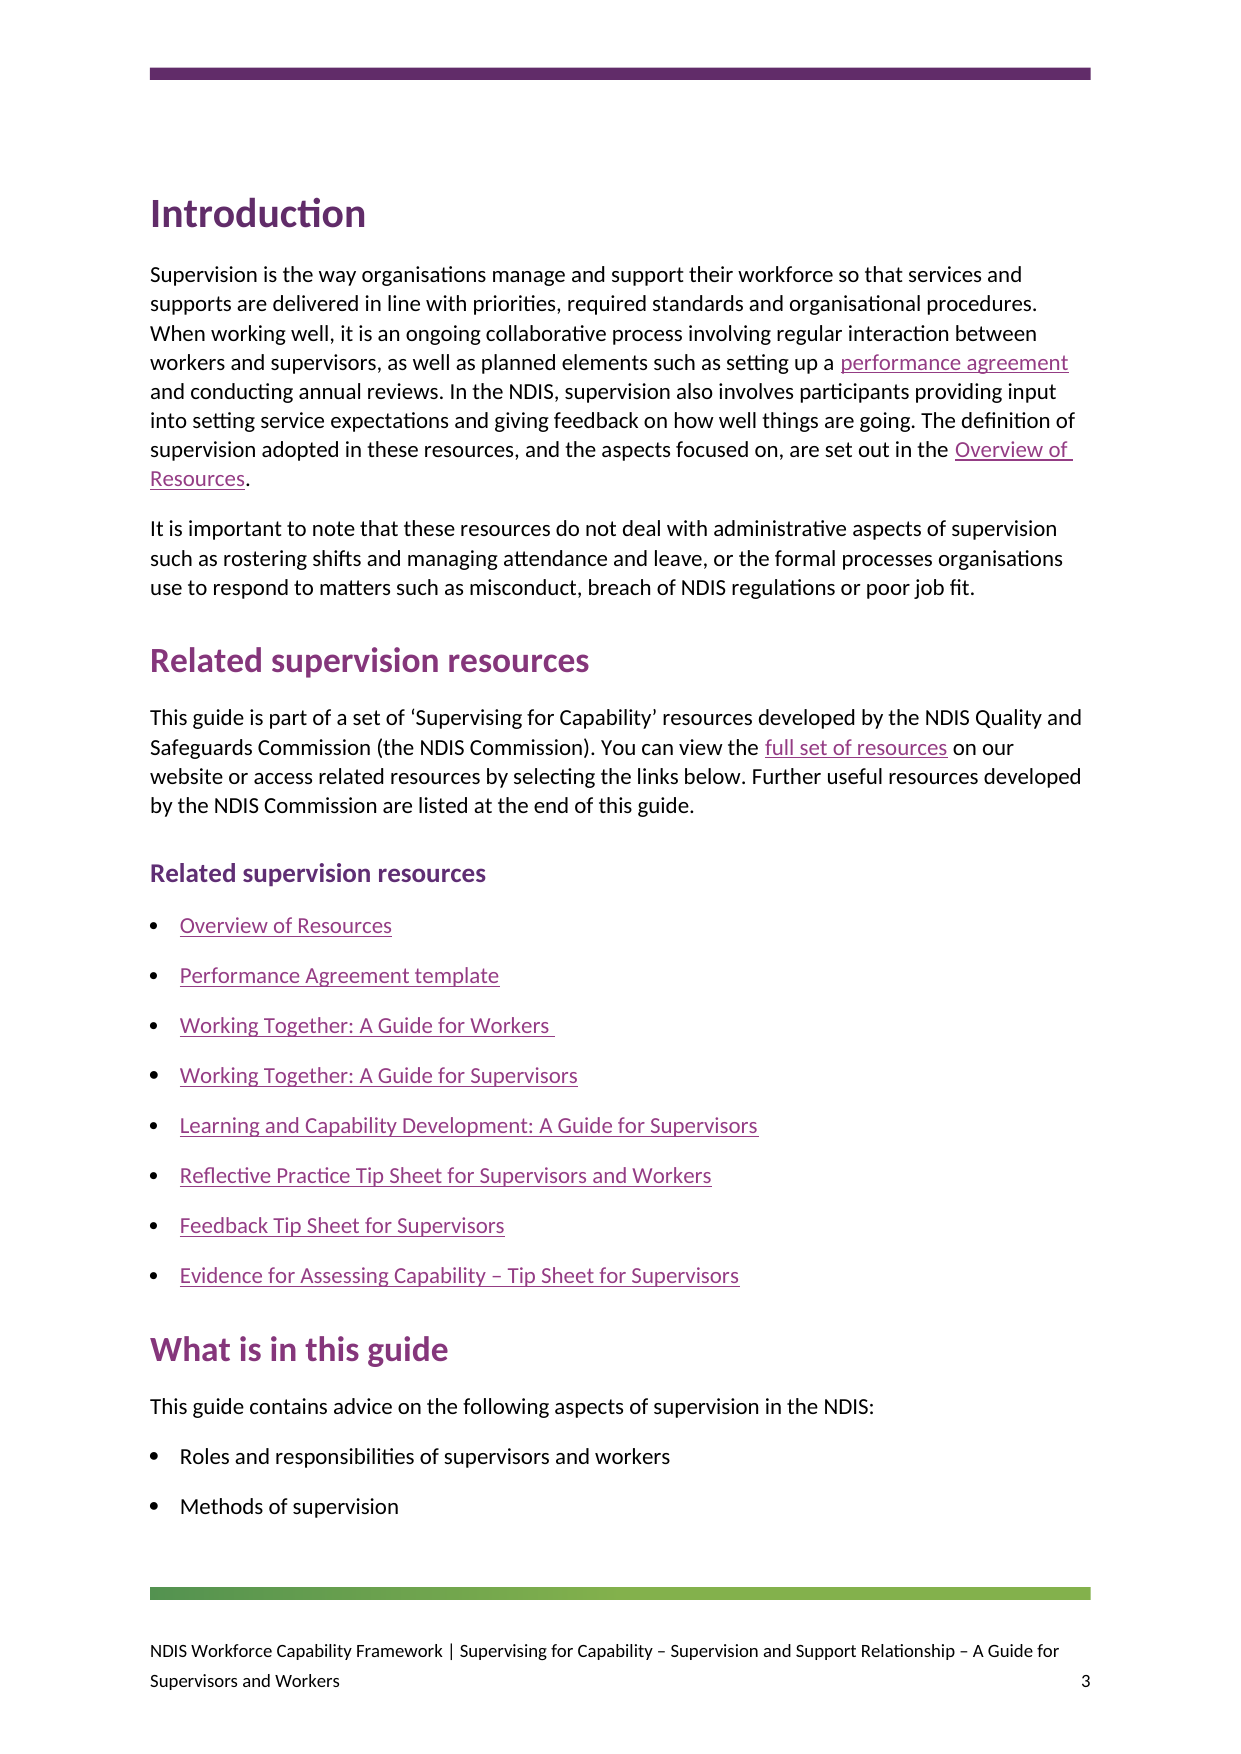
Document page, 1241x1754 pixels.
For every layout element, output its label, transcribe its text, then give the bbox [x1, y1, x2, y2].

text This guide is part of a set of ‘Supervising for Capability’ resources developed by the NDIS Quality and Safeguards Commission (the NDIS Commission). You can view the full set of resources on our website or access related resources by selecting the links below. Further useful resources developed by the NDIS Commission are listed at the end of this guide. [150, 702, 1090, 819]
text Learning and Capability Development: A Guide for Supervisors [150, 1110, 1090, 1139]
subtitle What is in this guide [150, 1327, 1090, 1370]
subtitle Related supervision resources [150, 857, 1090, 889]
text Methods of supervision [150, 1491, 1090, 1520]
text Evidence for Assessing Capability – Tip Sheet for Supervisors [150, 1260, 1090, 1289]
text Feedback Tip Sheet for Supervisors [150, 1210, 1090, 1239]
subtitle Introduction [150, 187, 1090, 238]
text Performance Agreement template [150, 960, 1090, 989]
text It is important to note that these resources do not deal with administrative aspects of supervision such as rostering shifts and managing attendance and leave, or the formal processes organisations use to respond to matters such as misconduct, breach of NDIS regulations or poor job fit. [150, 513, 1090, 601]
text This guide contains advice on the following aspects of supervision in the NDIS: [150, 1391, 1090, 1420]
text Roles and responsibilities of supervisors and workers [150, 1441, 1090, 1470]
text Working Together: A Guide for Workers [150, 1010, 1090, 1039]
text Overview of Resources [150, 910, 1090, 939]
text Reflective Practice Tip Sheet for Supervisors and Workers [150, 1160, 1090, 1189]
subtitle Related supervision resources [150, 638, 1090, 682]
text Supervision is the way organisations manage and support their workforce so that services and supports are delivered in line with priorities, required standards and organisational procedures. When working well, it is an ongoing collaborative process involving regular interaction between workers and supervisors, as well as planned elements such as setting up a performance agreement and conducting annual reviews. In the NDIS, supervision also involves participants providing input into setting service expectations and giving feedback on how well things are going. The definition of supervision adopted in these resources, and the aspects focused on, are set out in the Overview of Resources. [150, 259, 1090, 492]
text Working Together: A Guide for Supervisors [150, 1060, 1090, 1089]
